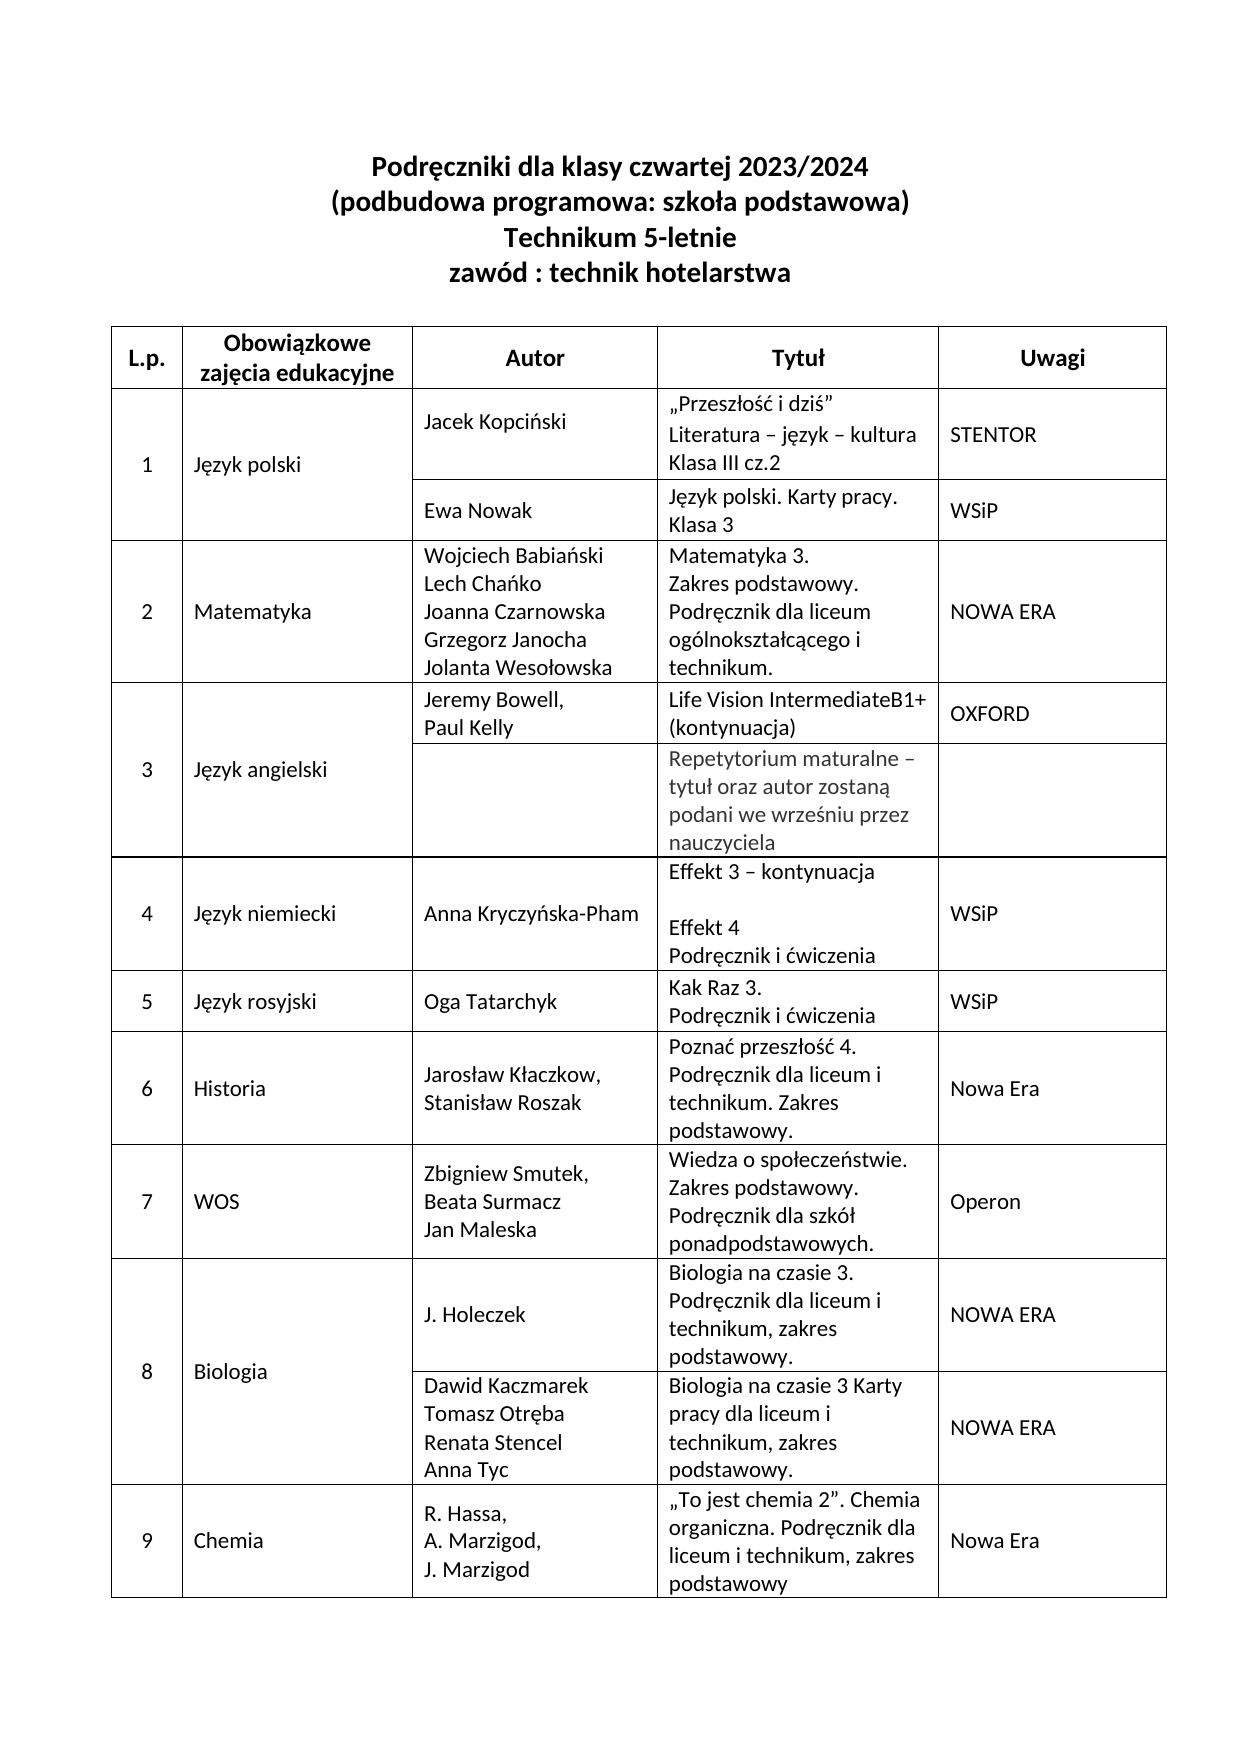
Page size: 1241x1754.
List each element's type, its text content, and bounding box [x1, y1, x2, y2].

table_cell Kak Raz 3. Podręcznik i ćwiczenia [658, 971, 938, 1031]
table_cell NOWA ERA [939, 541, 1166, 682]
table_cell 6 [112, 1032, 182, 1144]
table_header Uwagi [939, 327, 1166, 388]
table_cell Anna Kryczyńska-Pham [413, 858, 657, 969]
table_cell 3 [112, 683, 182, 856]
table_cell Biologia na czasie 3 Karty pracy dla liceum i technikum, zakres podstawowy. [658, 1372, 938, 1484]
table_cell WSiP [939, 971, 1166, 1031]
table_cell NOWA ERA [939, 1372, 1166, 1484]
table_cell 8 [112, 1259, 182, 1484]
table_cell NOWA ERA [939, 1259, 1166, 1371]
table_header Tytuł [658, 327, 938, 388]
text Podręczniki dla klasy czwartej 2023/2024 [148, 148, 1093, 183]
table_cell WSiP [939, 480, 1166, 540]
table_cell Język polski [183, 389, 412, 540]
text Technikum 5-letnie [148, 219, 1093, 254]
table_cell Język polski. Karty pracy. Klasa 3 [658, 480, 938, 540]
table_cell Język niemiecki [183, 858, 412, 969]
table_cell Dawid Kaczmarek Tomasz Otręba Renata Stencel Anna Tyc [413, 1372, 657, 1484]
table_cell Ewa Nowak [413, 480, 657, 540]
table_cell Matematyka 3. Zakres podstawowy. Podręcznik dla liceum ogólnokształcącego i technikum. [658, 541, 938, 682]
text zawód : technik hotelarstwa [148, 254, 1093, 290]
table_cell Język angielski [183, 683, 412, 856]
table_cell Jeremy Bowell, Paul Kelly [413, 683, 657, 743]
table_cell Repetytorium maturalne – tytuł oraz autor zostaną podani we wrześniu przez nauczyciela [658, 744, 938, 856]
table_cell Matematyka [183, 541, 412, 682]
table_cell Oga Tatarchyk [413, 971, 657, 1031]
table_cell Wiedza o społeczeństwie. Zakres podstawowy. Podręcznik dla szkół ponadpodstawowych. [658, 1145, 938, 1257]
table_cell Historia [183, 1032, 412, 1144]
table_cell „Przeszłość i dziś” Literatura – język – kultura Klasa III cz.2 [658, 389, 938, 479]
table_cell WOS [183, 1145, 412, 1257]
table_cell 2 [112, 541, 182, 682]
table_cell 1 [112, 389, 182, 540]
table_cell Nowa Era [939, 1032, 1166, 1144]
table_cell [413, 744, 657, 856]
text (podbudowa programowa: szkoła podstawowa) [148, 183, 1093, 219]
table_cell Effekt 3 – kontynuacja Effekt 4 Podręcznik i ćwiczenia [658, 858, 938, 969]
table_header Obowiązkowe zajęcia edukacyjne [183, 327, 412, 388]
table_cell Biologia na czasie 3. Podręcznik dla liceum i technikum, zakres podstawowy. [658, 1259, 938, 1371]
table_cell Nowa Era [939, 1485, 1166, 1597]
table_cell Biologia [183, 1259, 412, 1484]
table_cell Jacek Kopciński [413, 389, 657, 479]
table_header Autor [413, 327, 657, 388]
table_cell Chemia [183, 1485, 412, 1597]
table_cell Zbigniew Smutek, Beata Surmacz Jan Maleska [413, 1145, 657, 1257]
table_cell WSiP [939, 858, 1166, 969]
table_cell Operon [939, 1145, 1166, 1257]
table_cell [939, 744, 1166, 856]
table_cell Life Vision IntermediateB1+(kontynuacja) [658, 683, 938, 743]
table_cell Język rosyjski [183, 971, 412, 1031]
table_cell Wojciech Babiański Lech Chańko Joanna Czarnowska Grzegorz Janocha Jolanta Wesołowska [413, 541, 657, 682]
table_cell 7 [112, 1145, 182, 1257]
table_cell Poznać przeszłość 4. Podręcznik dla liceum i technikum. Zakres podstawowy. [658, 1032, 938, 1144]
table_cell STENTOR [939, 389, 1166, 479]
table_cell R. Hassa, A. Marzigod, J. Marzigod [413, 1485, 657, 1597]
table_cell 4 [112, 858, 182, 969]
table_cell „To jest chemia 2”. Chemia organiczna. Podręcznik dla liceum i technikum, zakres podstawowy [658, 1485, 938, 1597]
table_cell Jarosław Kłaczkow, Stanisław Roszak [413, 1032, 657, 1144]
table_cell OXFORD [939, 683, 1166, 743]
table_cell J. Holeczek [413, 1259, 657, 1371]
table_cell 5 [112, 971, 182, 1031]
table_header L.p. [112, 327, 182, 388]
table_cell 9 [112, 1485, 182, 1597]
